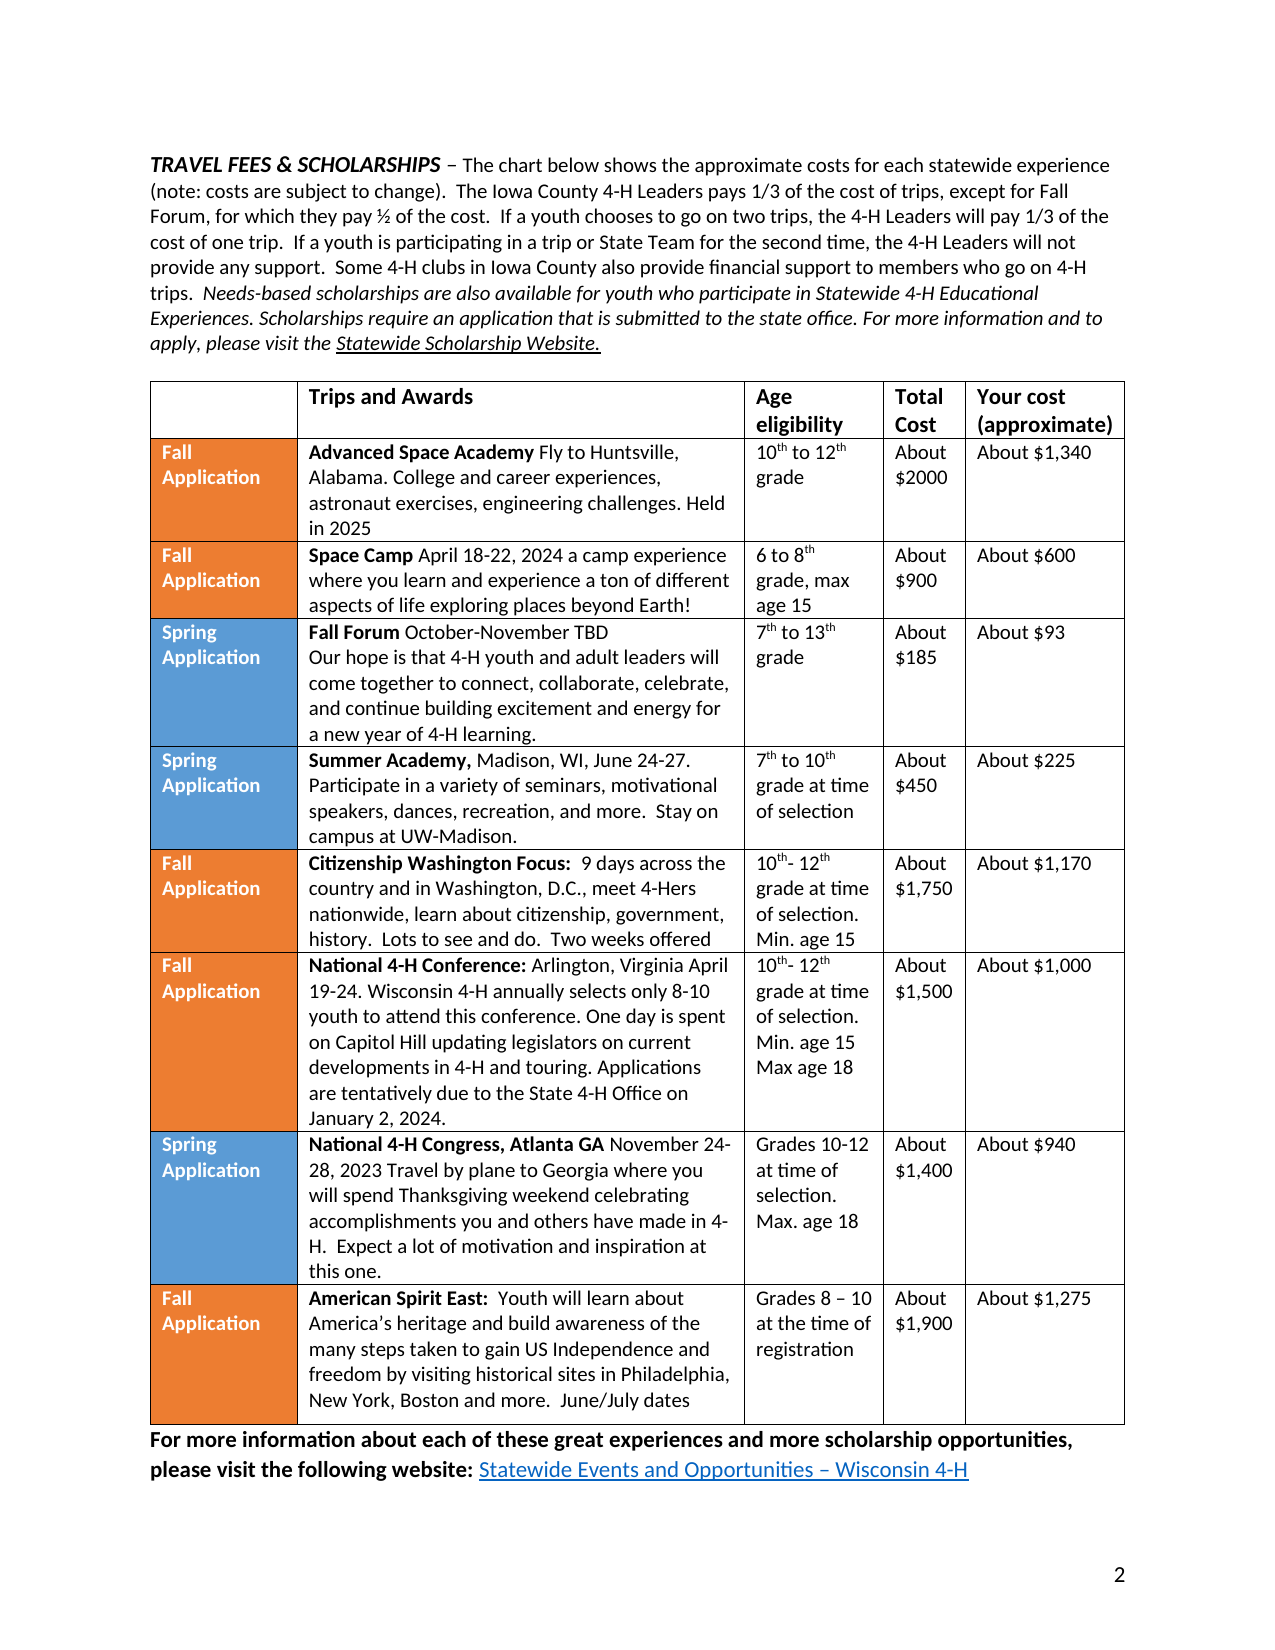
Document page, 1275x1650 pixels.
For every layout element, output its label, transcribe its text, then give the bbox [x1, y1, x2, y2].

table_header Your cost (approximate) [966, 382, 1124, 438]
table_cell 6 to 8th grade, max age 15 [745, 542, 883, 618]
table_cell About $1,750 [884, 850, 965, 952]
table_header Total Cost [884, 382, 965, 438]
table_cell American Spirit East: Youth will learn about America’s heritage and build awareness of the many steps taken to gain US Independence and freedom by visiting historical sites in Philadelphia, New York, Boston and more. June/July dates [298, 1285, 744, 1424]
table_cell About $940 [966, 1132, 1124, 1284]
table_cell Fall Application [151, 542, 297, 618]
table_cell Grades 8 – 10 at the time of registration [745, 1285, 883, 1424]
table_cell Fall Application [151, 850, 297, 952]
table_cell Spring Application [151, 1132, 297, 1284]
table_header Trips and Awards [298, 382, 744, 438]
table_cell About $900 [884, 542, 965, 618]
table_cell National 4-H Conference: Arlington, Virginia April 19-24. Wisconsin 4-H annually selects only 8-10 youth to attend this conference. One day is spent on Capitol Hill updating legislators on current developments in 4-H and touring. Applications are tentatively due to the State 4-H Office on January 2, 2024. [298, 953, 744, 1131]
table_cell About $2000 [884, 439, 965, 541]
table_cell Grades 10-12 at time of selection. Max. age 18 [745, 1132, 883, 1284]
table_cell About $1,500 [884, 953, 965, 1131]
table_cell 7th to 10th grade at time of selection [745, 747, 883, 849]
table_cell Space Camp April 18-22, 2024 a camp experience where you learn and experience a ton of different aspects of life exploring places beyond Earth! [298, 542, 744, 618]
table_cell Spring Application [151, 619, 297, 746]
table_cell National 4-H Congress, Atlanta GA November 24-28, 2023 Travel by plane to Georgia where you will spend Thanksgiving weekend celebrating accomplishments you and others have made in 4-H. Expect a lot of motivation and inspiration at this one. [298, 1132, 744, 1284]
table_cell Advanced Space Academy Fly to Huntsville, Alabama. College and career experiences, astronaut exercises, engineering challenges. Held in 2025 [298, 439, 744, 541]
table_header Age eligibility [745, 382, 883, 438]
table_cell Fall Application [151, 439, 297, 541]
table_cell Citizenship Washington Focus: 9 days across the country and in Washington, D.C., meet 4-Hers nationwide, learn about citizenship, government, history. Lots to see and do. Two weeks offered [298, 850, 744, 952]
table_cell About $93 [966, 619, 1124, 746]
table_cell 10th to 12th grade [745, 439, 883, 541]
table_cell 10th- 12th grade at time of selection. Min. age 15 [745, 850, 883, 952]
table_cell About $450 [884, 747, 965, 849]
table_cell Fall Application [151, 1285, 297, 1424]
table_cell About $1,000 [966, 953, 1124, 1131]
table_cell Summer Academy, Madison, WI, June 24-27. Participate in a variety of seminars, motivational speakers, dances, recreation, and more. Stay on campus at UW-Madison. [298, 747, 744, 849]
table_cell About $1,170 [966, 850, 1124, 952]
text For more information about each of these great experiences and more scholarship opportunities, please visit the following website: Statewide Events and Opportunities – Wisconsin 4-H [150, 1425, 1125, 1483]
table_cell Spring Application [151, 747, 297, 849]
table_cell 10th- 12th grade at time of selection. Min. age 15 Max age 18 [745, 953, 883, 1131]
table_header [151, 382, 297, 438]
table_cell 7th to 13th grade [745, 619, 883, 746]
table_cell Fall Forum October-November TBD Our hope is that 4-H youth and adult leaders will come together to connect, collaborate, celebrate, and continue building excitement and energy for a new year of 4-H learning. [298, 619, 744, 746]
table_cell About $1,340 [966, 439, 1124, 541]
table_cell About $225 [966, 747, 1124, 849]
table_cell About $185 [884, 619, 965, 746]
table_cell About $1,900 [884, 1285, 965, 1424]
text TRAVEL FEES & SCHOLARSHIPS – The chart below shows the approximate costs for each statewide experience (note: costs are subject to change). The Iowa County 4-H Leaders pays 1/3 of the cost of trips, except for Fall Forum, for which they pay ½ of the cost. If a youth chooses to go on two trips, the 4-H Leaders will pay 1/3 of the cost of one trip. If a youth is participating in a trip or State Team for the second time, the 4-H Leaders will not provide any support. Some 4-H clubs in Iowa County also provide financial support to members who go on 4-H trips. Needs-based scholarships are also available for youth who participate in Statewide 4-H Educational Experiences. Scholarships require an application that is submitted to the state office. For more information and to apply, please visit the Statewide Scholarship Website. [150, 150, 1125, 356]
table_cell About $1,275 [966, 1285, 1124, 1424]
table_cell About $1,400 [884, 1132, 965, 1284]
table_cell Fall Application [151, 953, 297, 1131]
table_cell About $600 [966, 542, 1124, 618]
